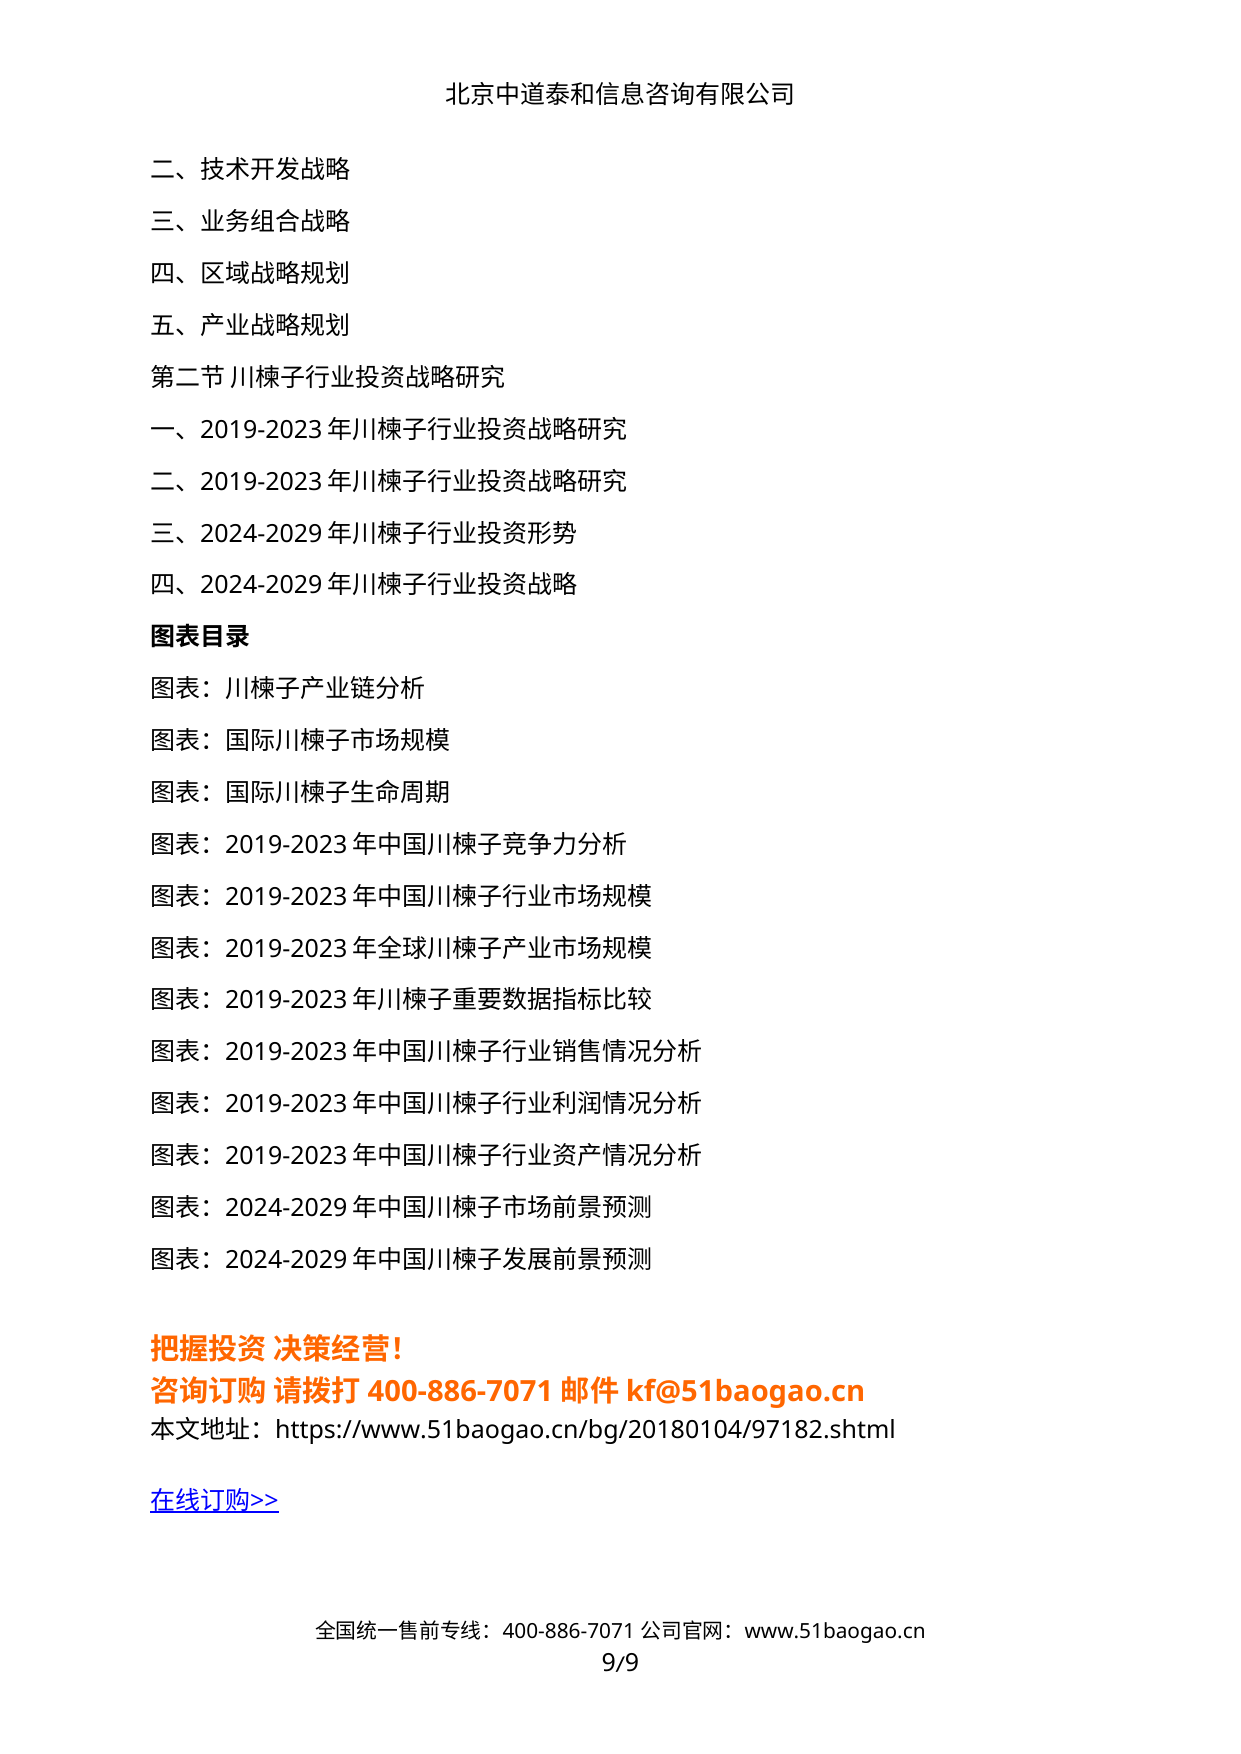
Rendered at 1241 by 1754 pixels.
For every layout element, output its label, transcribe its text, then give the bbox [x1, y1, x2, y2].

text 三、业务组合战略 [150, 202, 1090, 238]
text 四、区域战略规划 [150, 254, 1090, 290]
text 图表：2024-2029年中国川楝子发展前景预测 [150, 1239, 1090, 1276]
text 在线订购>> [150, 1446, 1090, 1517]
text 四、2024-2029年川楝子行业投资战略 [150, 565, 1090, 601]
text 第二节 川楝子行业投资战略研究 [150, 357, 1090, 394]
text 三、2024-2029年川楝子行业投资形势 [150, 513, 1090, 549]
text 图表：2019-2023年中国川楝子行业销售情况分析 [150, 1032, 1090, 1068]
text 把握投资 决策经营！咨询订购 请拨打 400-886-7071 邮件 kf@51baogao.cn本文地址：https://www.51baogao.cn/bg/20180104/97182.shtml [150, 1291, 1090, 1446]
text 图表：2019-2023年川楝子重要数据指标比较 [150, 980, 1090, 1016]
text 图表：2019-2023年中国川楝子竞争力分析 [150, 824, 1090, 861]
text 一、2019-2023年川楝子行业投资战略研究 [150, 409, 1090, 446]
text 图表：2019-2023年中国川楝子行业市场规模 [150, 876, 1090, 912]
text 二、2019-2023年川楝子行业投资战略研究 [150, 461, 1090, 497]
text 图表：国际川楝子生命周期 [150, 772, 1090, 809]
text 图表：川楝子产业链分析 [150, 669, 1090, 705]
text 图表目录 [150, 617, 1090, 653]
text 五、产业战略规划 [150, 306, 1090, 342]
text 图表：2019-2023年全球川楝子产业市场规模 [150, 928, 1090, 964]
text 图表：2019-2023年中国川楝子行业资产情况分析 [150, 1136, 1090, 1172]
text 图表：2019-2023年中国川楝子行业利润情况分析 [150, 1084, 1090, 1120]
text 二、技术开发战略 [150, 150, 1090, 186]
text 图表：国际川楝子市场规模 [150, 721, 1090, 757]
text 图表：2024-2029年中国川楝子市场前景预测 [150, 1187, 1090, 1224]
